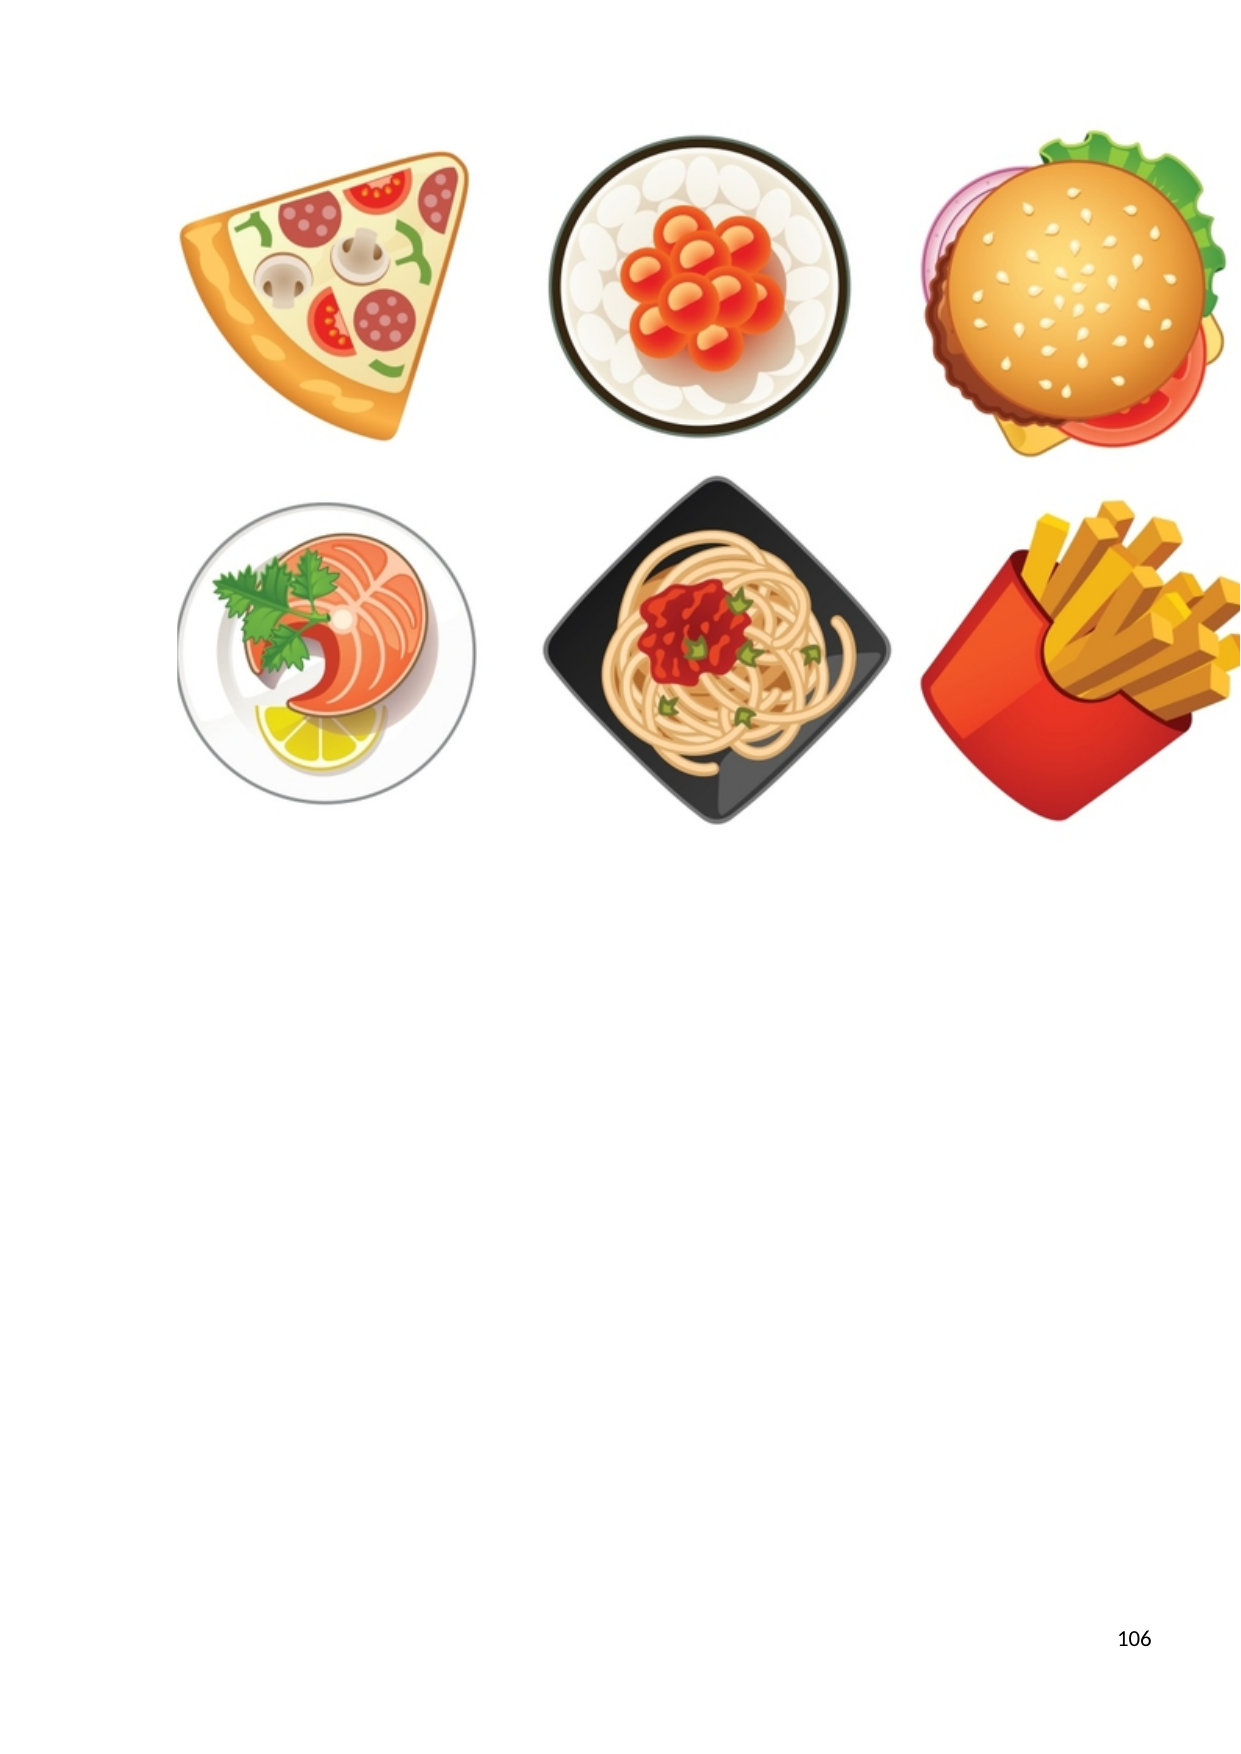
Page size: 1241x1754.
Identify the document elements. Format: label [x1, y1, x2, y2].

picture [177, 118, 1241, 850]
